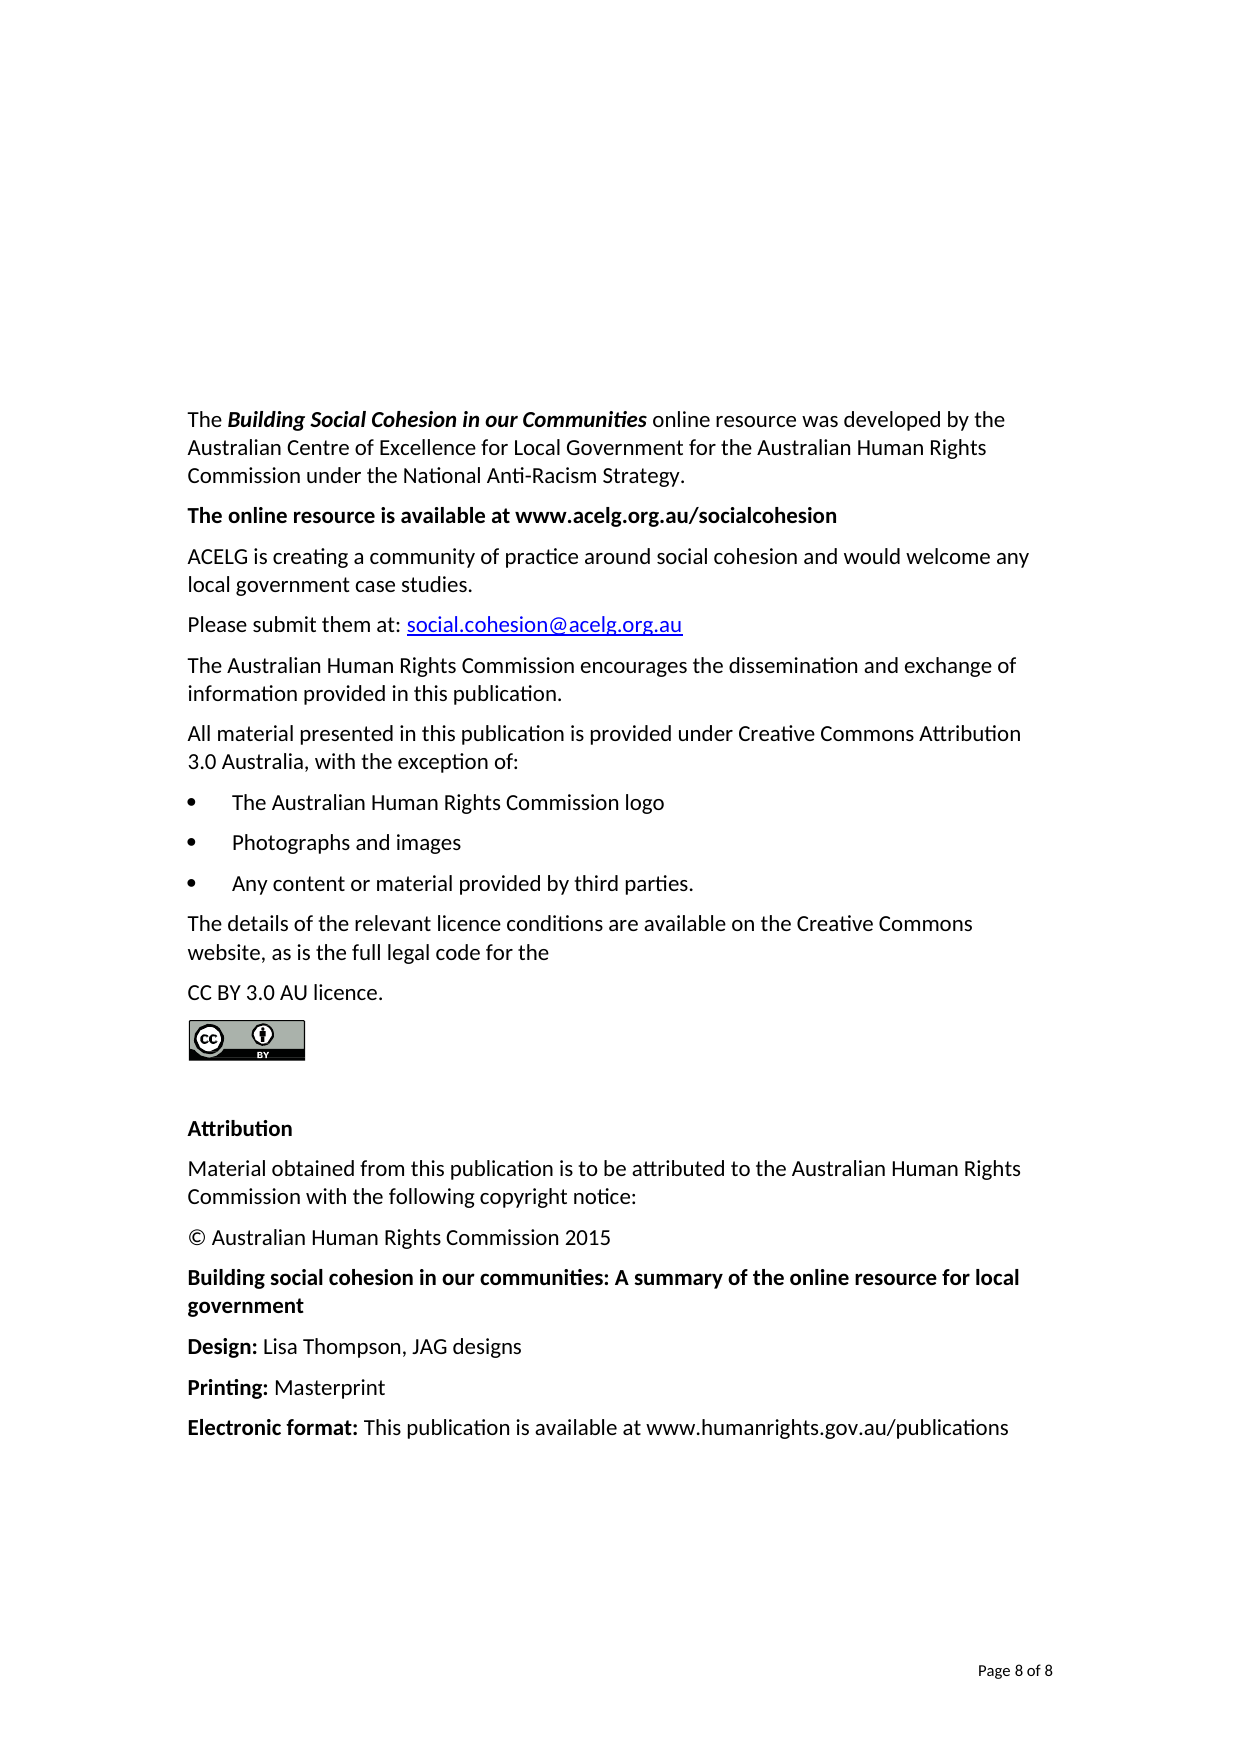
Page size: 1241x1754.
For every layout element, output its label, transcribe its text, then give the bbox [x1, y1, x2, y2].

text The Australian Human Rights Commission encourages the dissemination and exchange of information provided in this publication. [187, 651, 1053, 707]
text The Building Social Cohesion in our Communities online resource was developed by the Australian Centre of Excellence for Local Government for the Australian Human Rights Commission under the National Anti-Racism Strategy. [187, 405, 1053, 489]
text Printing: Masterprint [187, 1373, 1053, 1401]
text © Australian Human Rights Commission 2015 [187, 1223, 1053, 1251]
list The Australian Human Rights Commission logo [187, 788, 1053, 816]
list Photographs and images [187, 828, 1053, 857]
text Please submit them at: social.cohesion@acelg.org.au [187, 610, 1053, 638]
text All material presented in this publication is provided under Creative Commons Attribution 3.0 Australia, with the exception of: [187, 719, 1053, 776]
text ACELG is creating a community of practice around social cohesion and would welcome any local government case studies. [187, 542, 1053, 598]
text Design: Lisa Thompson, JAG designs [187, 1332, 1053, 1360]
text Material obtained from this publication is to be attributed to the Australian Human Rights Commission with the following copyright notice: [187, 1154, 1053, 1211]
text The details of the relevant licence conditions are available on the Creative Commons website, as is the full legal code for the [187, 909, 1053, 966]
text CC BY 3.0 AU licence. [187, 978, 1053, 1006]
text The online resource is available at www.acelg.org.au/socialcohesion [187, 501, 1053, 529]
text Attribution [187, 1114, 1053, 1142]
text Electronic format: This publication is available at www.humanrights.gov.au/publications [187, 1413, 1053, 1441]
list Any content or material provided by third parties. [187, 869, 1053, 897]
text Building social cohesion in our communities: A summary of the online resource for local government [187, 1263, 1053, 1319]
